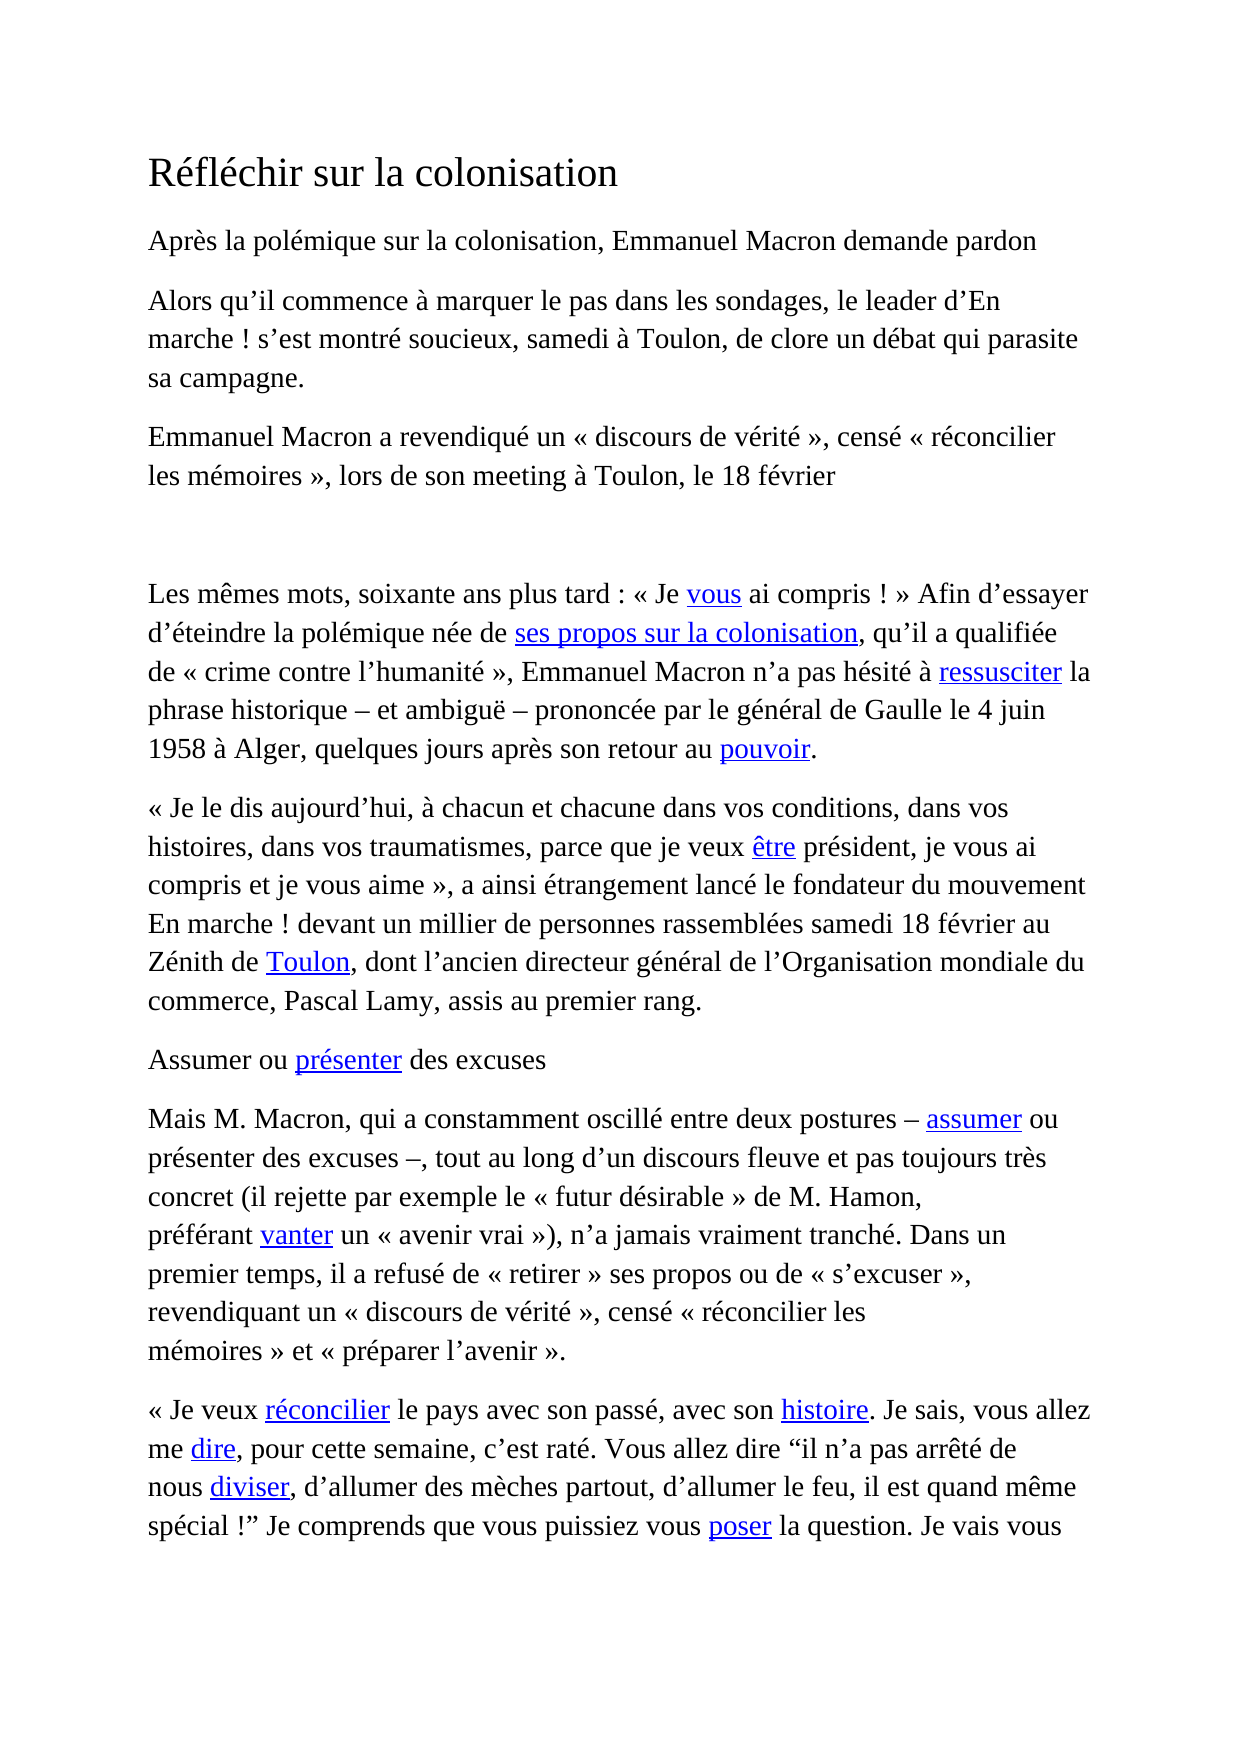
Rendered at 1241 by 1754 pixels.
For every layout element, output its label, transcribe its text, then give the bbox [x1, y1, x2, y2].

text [148, 1392, 1093, 1541]
text Mais M. Macron, qui a constamment oscillé entre deux postures – assumer ou présenter des excuses –, tout au long d’un discours fleuve et pas toujours très concret (il rejette par exemple le « futur désirable » de M. Hamon, préférant vanter un « avenir vrai »), n’a jamais vraiment tranché. Dans un premier temps, il a refusé de « retirer » ses propos ou de « s’excuser », revendiquant un « discours de vérité », censé « réconcilier les mémoires » et « préparer l’avenir ». [148, 1102, 1093, 1366]
text « Je le dis aujourd’hui, à chacun et chacune dans vos conditions, dans vos histoires, dans vos traumatismes, parce que je veux être président, je vous ai compris et je vous aime », a ainsi étrangement lancé le fondateur du mouvement En marche ! devant un millier de personnes rassemblées samedi 18 février au Zénith de Toulon, dont l’ancien directeur général de l’Organisation mondiale du commerce, Pascal Lamy, assis au premier rang. [148, 790, 1093, 1016]
text Alors qu’il commence à marquer le pas dans les sondages, le leader d’En marche ! s’est montré soucieux, samedi à Toulon, de clore un débat qui parasite sa campagne. [148, 283, 1093, 393]
text Après la polémique sur la colonisation, Emmanuel Macron demande pardon [148, 223, 1093, 257]
text Emmanuel Macron a revendiqué un « discours de vérité », censé « réconcilier les mémoires », lors de son meeting à Toulon, le 18 février [148, 419, 1093, 491]
text Assumer ou présenter des excuses [148, 1042, 1093, 1076]
text Les mêmes mots, soixante ans plus tard : « Je vous ai compris ! » Afin d’essayer d’éteindre la polémique née de ses propos sur la colonisation, qu’il a qualifiée de « crime contre l’humanité », Emmanuel Macron n’a pas hésité à ressusciter la phrase historique – et ambiguë – prononcée par le général de Gaulle le 4 juin 1958 à Alger, quelques jours après son retour au pouvoir. [148, 577, 1093, 764]
text Réfléchir sur la colonisation [148, 148, 1093, 196]
